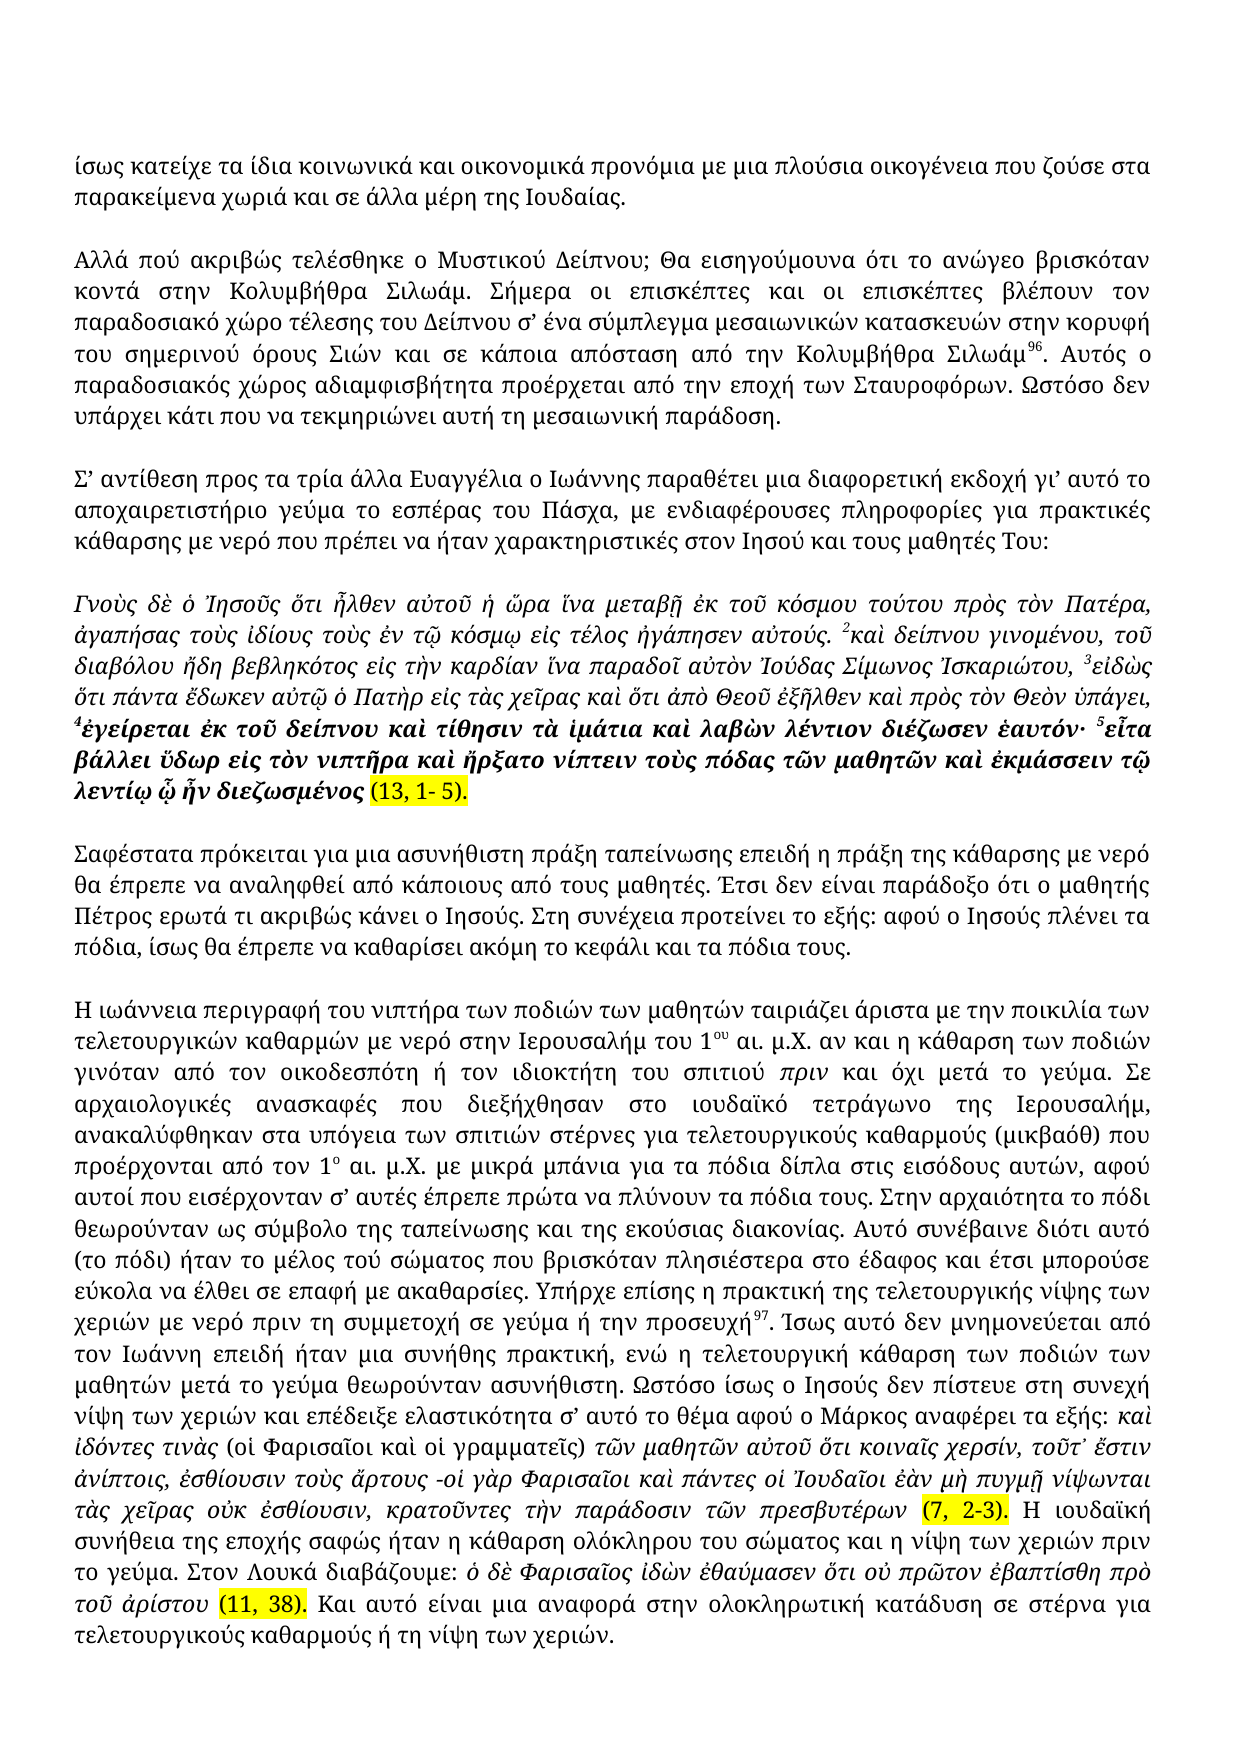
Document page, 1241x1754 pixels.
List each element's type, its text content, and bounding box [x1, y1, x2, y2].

text Σαφέστατα πρόκειται για μια ασυνήθιστη πράξη ταπείνωσης επειδή η πράξη της κάθαρσης με νερό θα έπρεπε να αναληφθεί από κάποιους από τους μαθητές. Έτσι δεν είναι παράδοξο ότι ο μαθητής Πέτρος ερωτά τι ακριβώς κάνει ο Ιησούς. Στη συνέχεια προτείνει το εξής: αφού ο Ιησούς πλένει τα πόδια, ίσως θα έπρεπε να καθαρίσει ακόμη το κεφάλι και τα πόδια τους. [74, 837, 1152, 962]
text Αλλά πού ακριβώς τελέσθηκε ο Μυστικού Δείπνου; Θα εισηγούμουνα ότι το ανώγεο βρισκόταν κοντά στην Κολυμβήθρα Σιλωάμ. Σήμερα οι επισκέπτες και οι επισκέπτες βλέπουν τον παραδοσιακό χώρο τέλεσης του Δείπνου σ’ ένα σύμπλεγμα μεσαιωνικών κατασκευών στην κορυφή του σημερινού όρους Σιών και σε κάποια απόσταση από την Κολυμβήθρα Σιλωάμ96. Αυτός ο παραδοσιακός χώρος αδιαμφισβήτητα προέρχεται από την εποχή των Σταυροφόρων. Ωστόσο δεν υπάρχει κάτι που να τεκμηριώνει αυτή τη μεσαιωνική παράδοση. [74, 244, 1152, 431]
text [74, 150, 1152, 212]
text Σ’ αντίθεση προς τα τρία άλλα Ευαγγέλια ο Ιωάννης παραθέτει μια διαφορετική εκδοχή γι’ αυτό το αποχαιρετιστήριο γεύμα το εσπέρας του Πάσχα, με ενδιαφέρουσες πληροφορίες για πρακτικές κάθαρσης με νερό που πρέπει να ήταν χαρακτηριστικές στον Ιησού και τους μαθητές Του: [74, 462, 1152, 556]
text Γνοὺς δὲ ὁ Ἰησοῦς ὅτι ἦλθεν αὐτοῦ ἡ ὥρα ἵνα μεταβῇ ἐκ τοῦ κόσμου τούτου πρὸς τὸν πατέρα, ἀγαπήσας τοὺς ἰδίους τοὺς ἐν τῷ κόσμῳ εἰς τέλος ἠγάπησεν αὐτούς. 2καὶ δείπνου γινομένου, τοῦ διαβόλου ἤδη βεβληκότος εἰς τὴν καρδίαν ἵνα παραδοῖ αὐτὸν Ἰούδας Σίμωνος Ἰσκαριώτου, 3εἰδὼς ὅτι πάντα ἔδωκεν αὐτῷ ὁ πατὴρ εἰς τὰς χεῖρας καὶ ὅτι ἀπὸ θεοῦ ἐξῆλθεν καὶ πρὸς τὸν θεὸν ὑπάγει, 4ἐγείρεται ἐκ τοῦ δείπνου καὶ τίθησιν τὰ ἱμάτια καὶ λαβὼν λέντιον διέζωσεν ἑαυτόν· 5εἶτα βάλλει ὕδωρ εἰς τὸν νιπτῆρα καὶ ἤρξατο νίπτειν τοὺς πόδας τῶν μαθητῶν καὶ ἐκμάσσειν τῷ λεντίῳ ᾧ ἦν διεζωσμένος (13, 1- 5). [74, 587, 1152, 806]
text Η ιωάννεια περιγραφή του νιπτήρα των ποδιών των μαθητών ταιριάζει άριστα με την ποικιλία των τελετουργικών καθαρμών με νερό στην Ιερουσαλήμ του 1ου αι. μ.Χ. αν και η κάθαρση των ποδιών γινόταν από τον οικοδεσπότη ή τον ιδιοκτήτη του σπιτιού πριν και όχι μετά το γεύμα. Σε αρχαιολογικές ανασκαφές που διεξήχθησαν στο ιουδαϊκό τετράγωνο της Ιερουσαλήμ, ανακαλύφθηκαν στα υπόγεια των σπιτιών στέρνες για τελετουργικούς καθαρμούς (μικβαόθ) που προέρχονται από τον 1ο αι. μ.Χ. με μικρά μπάνια για τα πόδια δίπλα στις εισόδους αυτών, αφού αυτοί που εισέρχονταν σ’ αυτές έπρεπε πρώτα να πλύνουν τα πόδια τους. Στην αρχαιότητα το πόδι θεωρούνταν ως σύμβολο της ταπείνωσης και της εκούσιας διακονίας. Αυτό συνέβαινε διότι αυτό (το πόδι) ήταν το μέλος τού σώματος που βρισκόταν πλησιέστερα στο έδαφος και έτσι μπορούσε εύκολα να έλθει σε επαφή με ακαθαρσίες. Υπήρχε επίσης η πρακτική της τελετουργικής νίψης των χεριών με νερό πριν τη συμμετοχή σε γεύμα ή την προσευχή97. Ίσως αυτό δεν μνημονεύεται από τον Ιωάννη επειδή ήταν μια συνήθης πρακτική, ενώ η τελετουργική κάθαρση των ποδιών των μαθητών μετά το γεύμα θεωρούνταν ασυνήθιστη. Ωστόσο ίσως ο Ιησούς δεν πίστευε στη συνεχή νίψη των χεριών και επέδειξε ελαστικότητα σ’ αυτό το θέμα αφού ο Μάρκος αναφέρει τα εξής: καὶ ἰδόντες τινὰς (οἱ Φαρισαῖοι καὶ οἱ γραμματεῖς) τῶν μαθητῶν αὐτοῦ ὅτι κοιναῖς χερσίν, τοῦτ᾽ ἔστιν ἀνίπτοις, ἐσθίουσιν τοὺς ἄρτους -οἱ γὰρ Φαρισαῖοι καὶ πάντες οἱ Ἰουδαῖοι ἐὰν μὴ πυγμῇ νίψωνται τὰς χεῖρας οὐκ ἐσθίουσιν, κρατοῦντες τὴν παράδοσιν τῶν πρεσβυτέρων (7, 2-3). Η ιουδαϊκή συνήθεια της εποχής σαφώς ήταν η κάθαρση ολόκληρου του σώματος και η νίψη των χεριών πριν το γεύμα. Στον Λουκά διαβάζουμε: ὁ δὲ Φαρισαῖος ἰδὼν ἐθαύμασεν ὅτι οὐ πρῶτον ἐβαπτίσθη πρὸ τοῦ ἀρίστου (11, 38). Και αυτό είναι μια αναφορά στην ολοκληρωτική κατάδυση σε στέρνα για τελετουργικούς καθαρμούς ή τη νίψη των χεριών. [74, 994, 1152, 1650]
